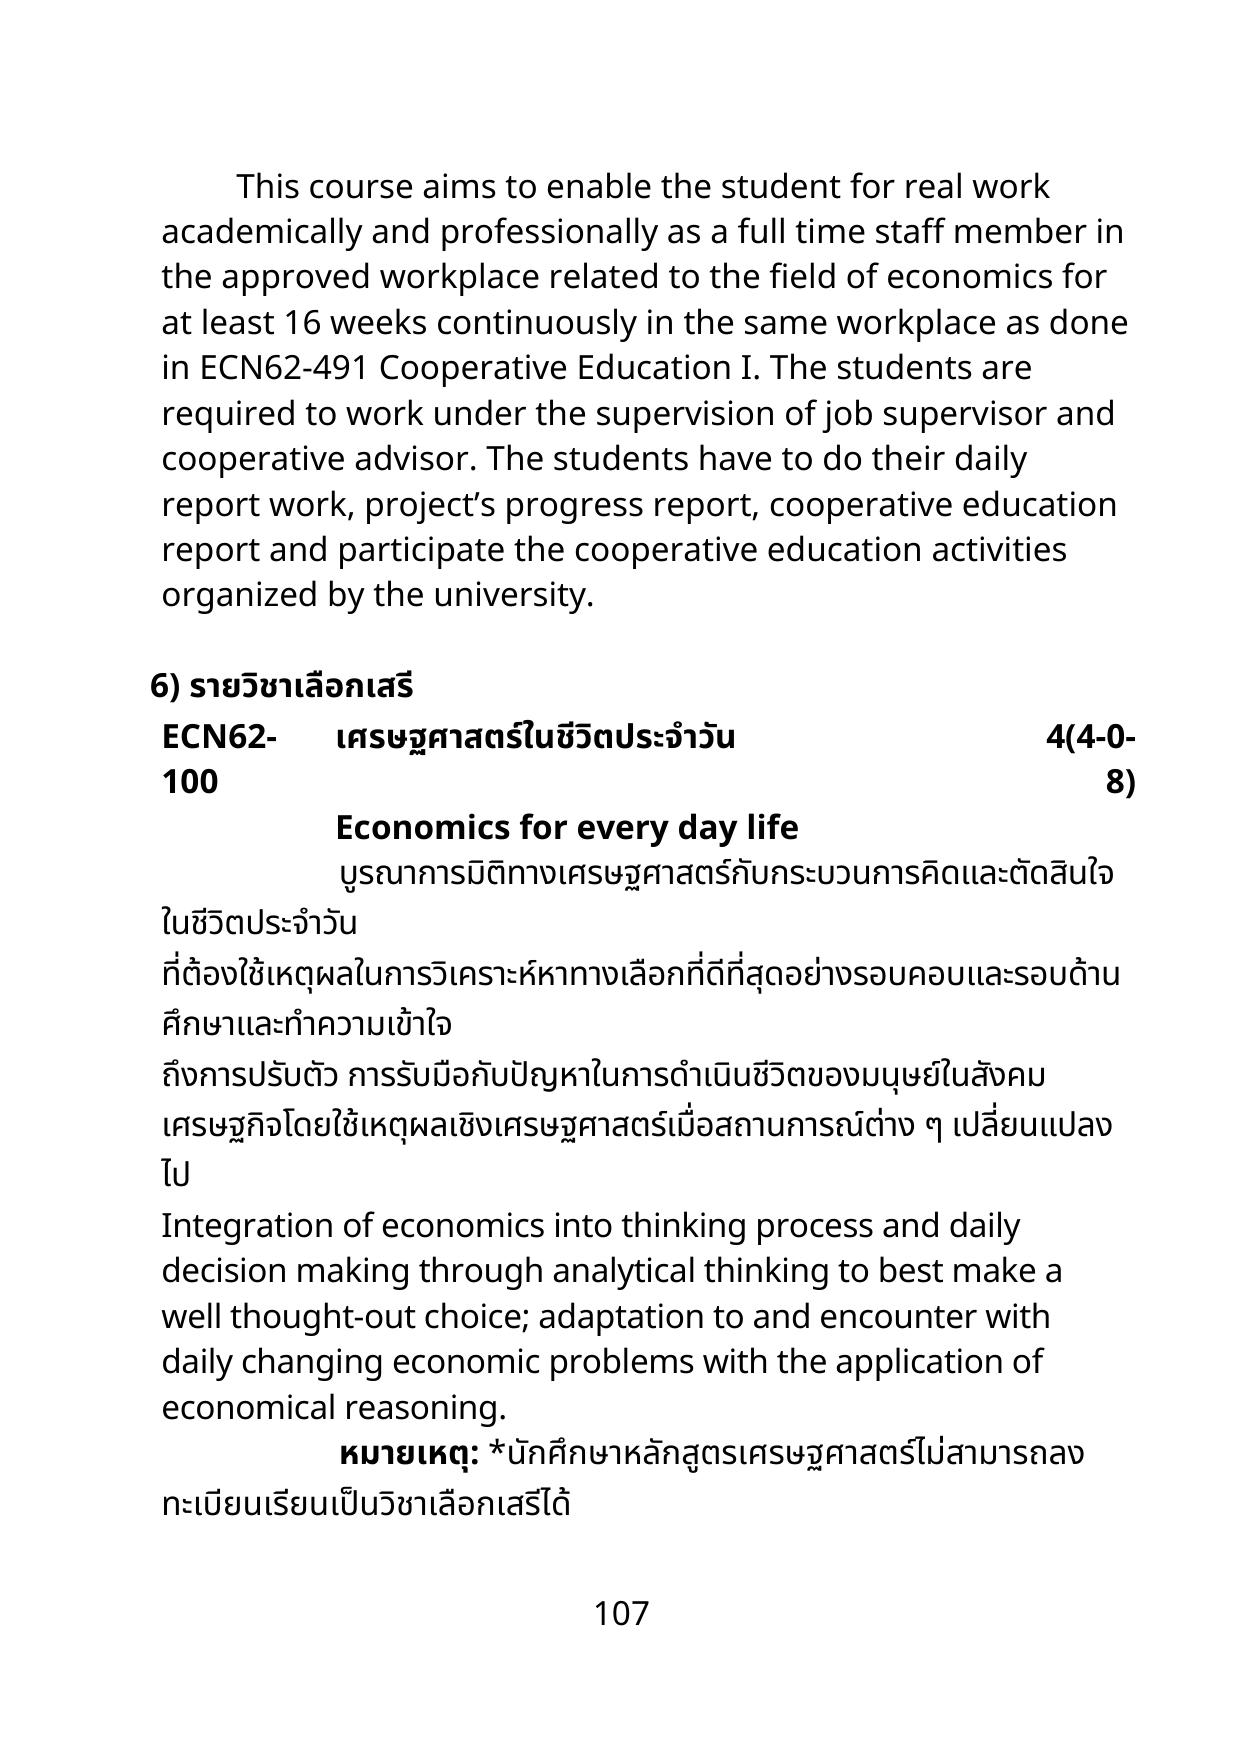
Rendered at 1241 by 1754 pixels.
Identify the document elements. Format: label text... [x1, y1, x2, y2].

text 6) รายวิชาเลือกเสรี [150, 662, 1093, 713]
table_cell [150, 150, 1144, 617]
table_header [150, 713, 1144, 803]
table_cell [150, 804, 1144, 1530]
